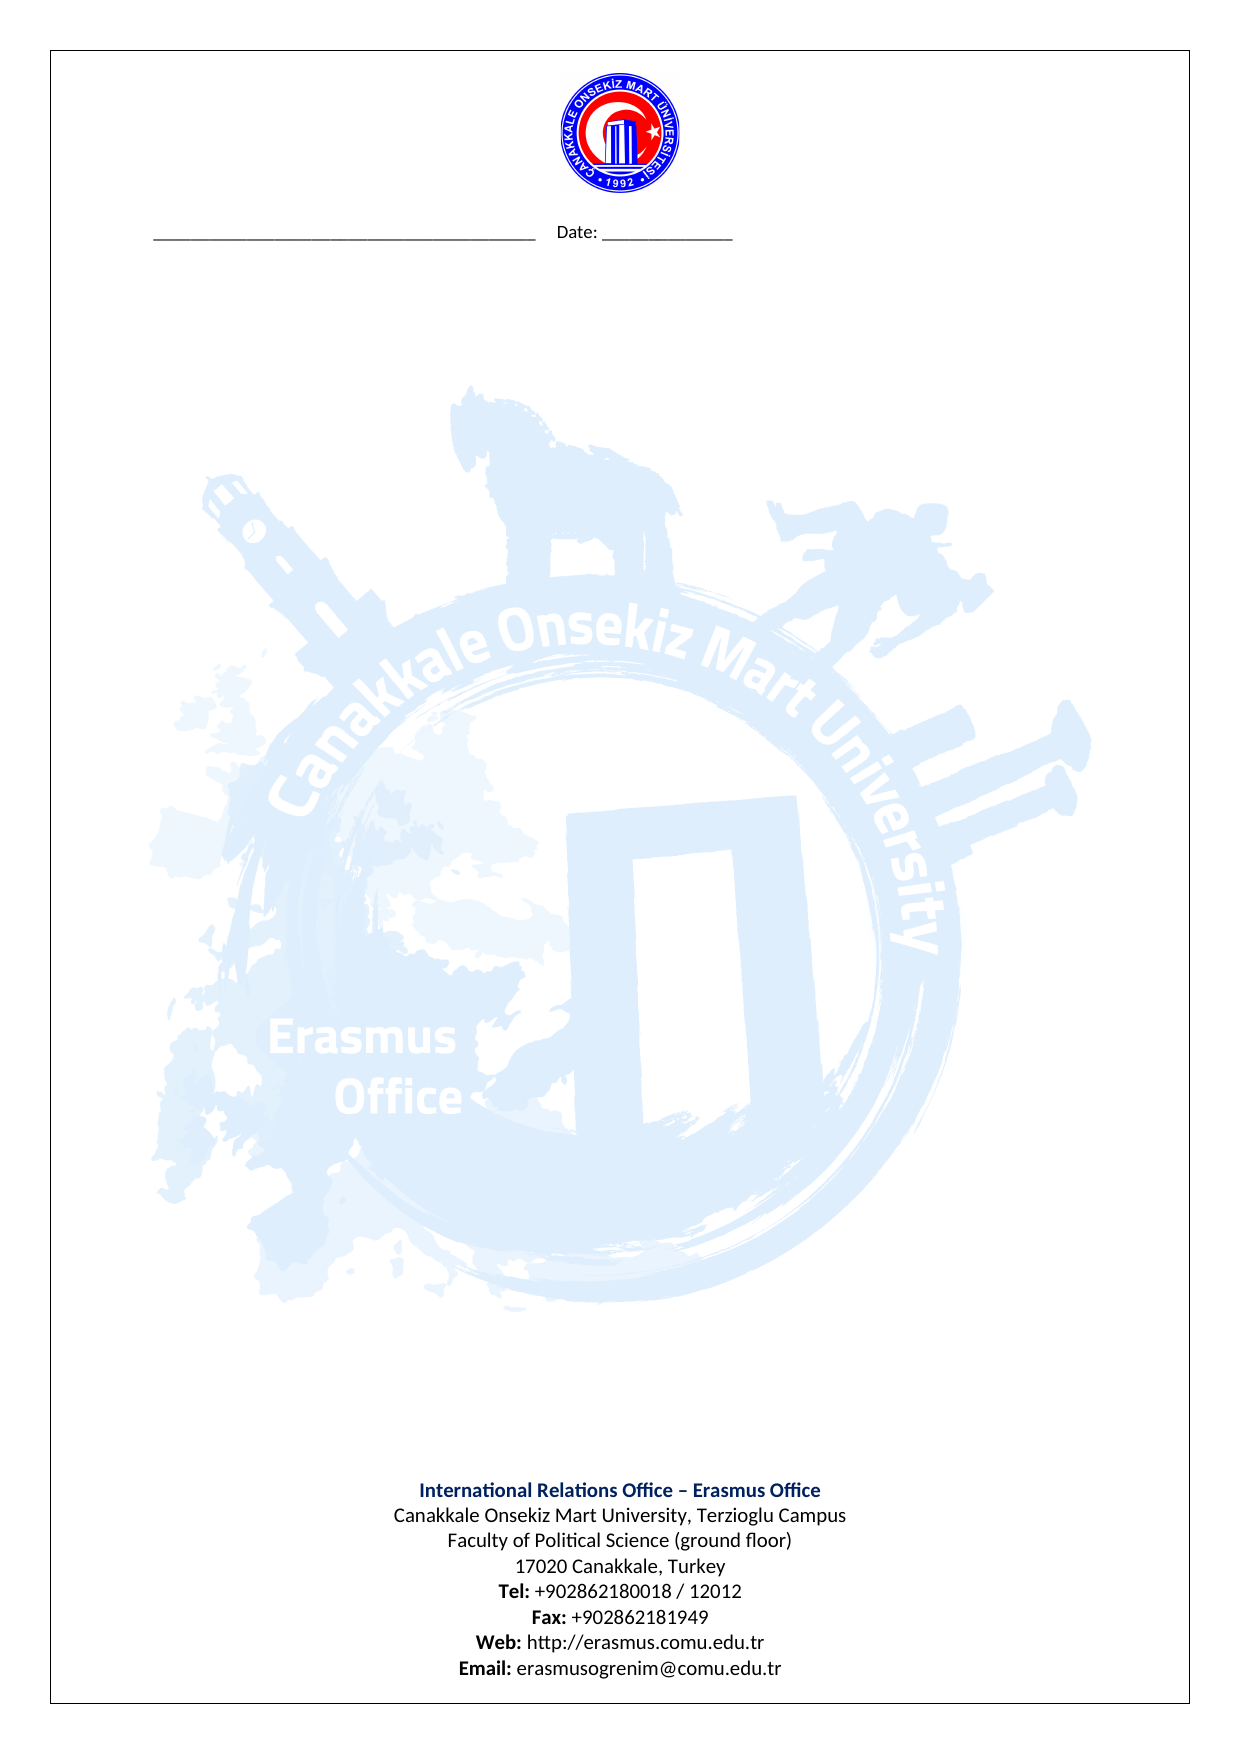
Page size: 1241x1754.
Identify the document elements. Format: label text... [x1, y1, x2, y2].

text _________________________________________ Date: ______________ [147, 221, 1093, 243]
picture [560, 73, 680, 193]
